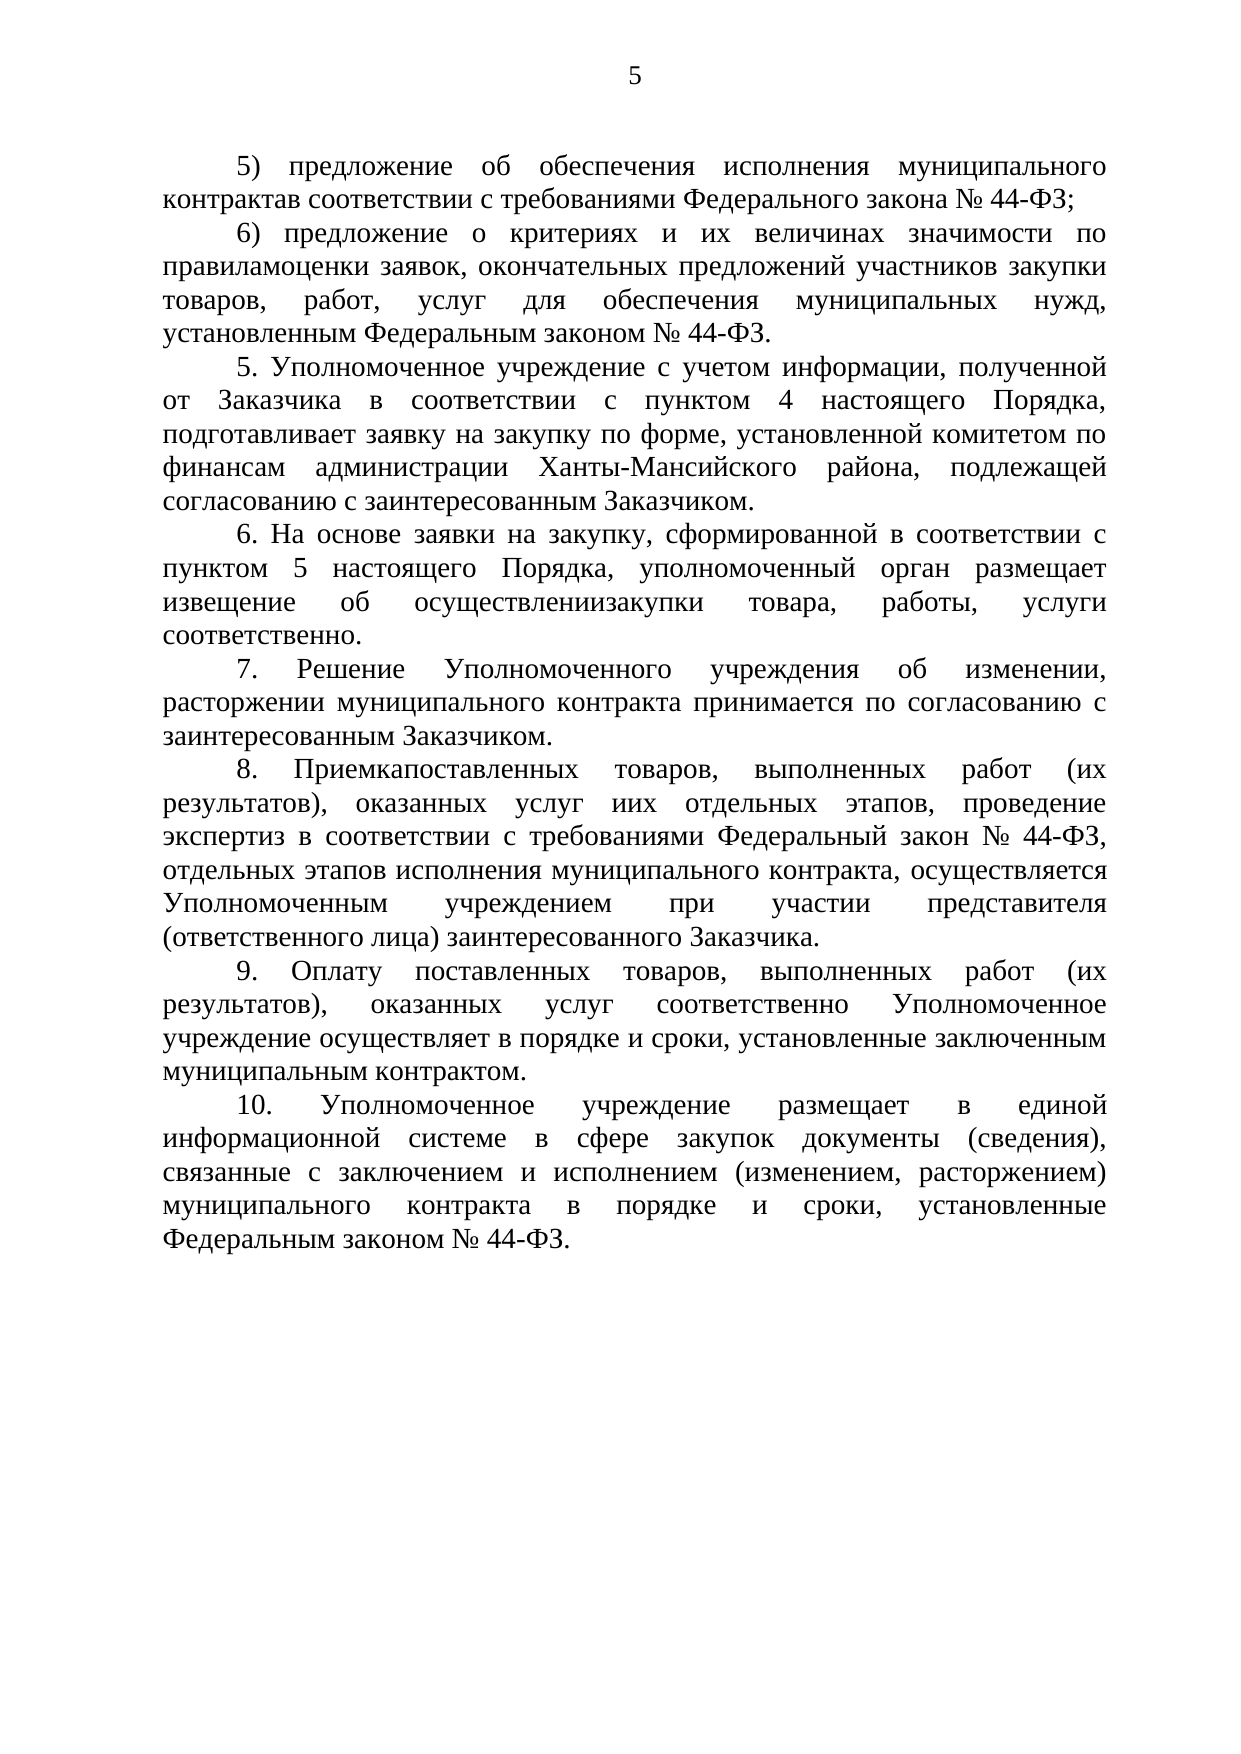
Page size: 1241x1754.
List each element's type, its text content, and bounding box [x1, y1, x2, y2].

text 10. Уполномоченное учреждение размещает в единой информационной системе в сфере закупок документы (сведения), связанные с заключением и исполнением (изменением, расторжением) муниципального контракта в порядке и сроки, установленные Федеральным законом № 44-ФЗ. [162, 1087, 1107, 1254]
text 8. Приемкапоставленных товаров, выполненных работ (их результатов), оказанных услуг иих отдельных этапов, проведение экспертиз в соответствии с требованиями Федеральный закон № 44-ФЗ, отдельных этапов исполнения муниципального контракта, осуществляется Уполномоченным учреждением при участии представителя (ответственного лица) заинтересованного Заказчика. [162, 751, 1107, 953]
text 6) предложение о критериях и их величинах значимости по правиламоценки заявок, окончательных предложений участников закупки товаров, работ, услуг для обеспечения муниципальных нужд, установленным Федеральным законом № 44-ФЗ. [162, 215, 1107, 349]
text 5) предложение об обеспечения исполнения муниципального контрактав соответствии с требованиями Федерального закона № 44-ФЗ; [162, 148, 1107, 215]
text 7. Решение Уполномоченного учреждения об изменении, расторжении муниципального контракта принимается по согласованию с заинтересованным Заказчиком. [162, 651, 1107, 751]
text 9. Оплату поставленных товаров, выполненных работ (их результатов), оказанных услуг соответственно Уполномоченное учреждение осуществляет в порядке и сроки, установленные заключенным муниципальным контрактом. [162, 953, 1107, 1087]
text 5. Уполномоченное учреждение с учетом информации, полученной от Заказчика в соответствии с пунктом 4 настоящего Порядка, подготавливает заявку на закупку по форме, установленной комитетом по финансам администрации Ханты-Мансийского района, подлежащей согласованию с заинтересованным Заказчиком. [162, 349, 1107, 517]
text 6. На основе заявки на закупку, сформированной в соответствии с пунктом 5 настоящего Порядка, уполномоченный орган размещает извещение об осуществлениизакупки товара, работы, услуги соответственно. [162, 517, 1107, 651]
